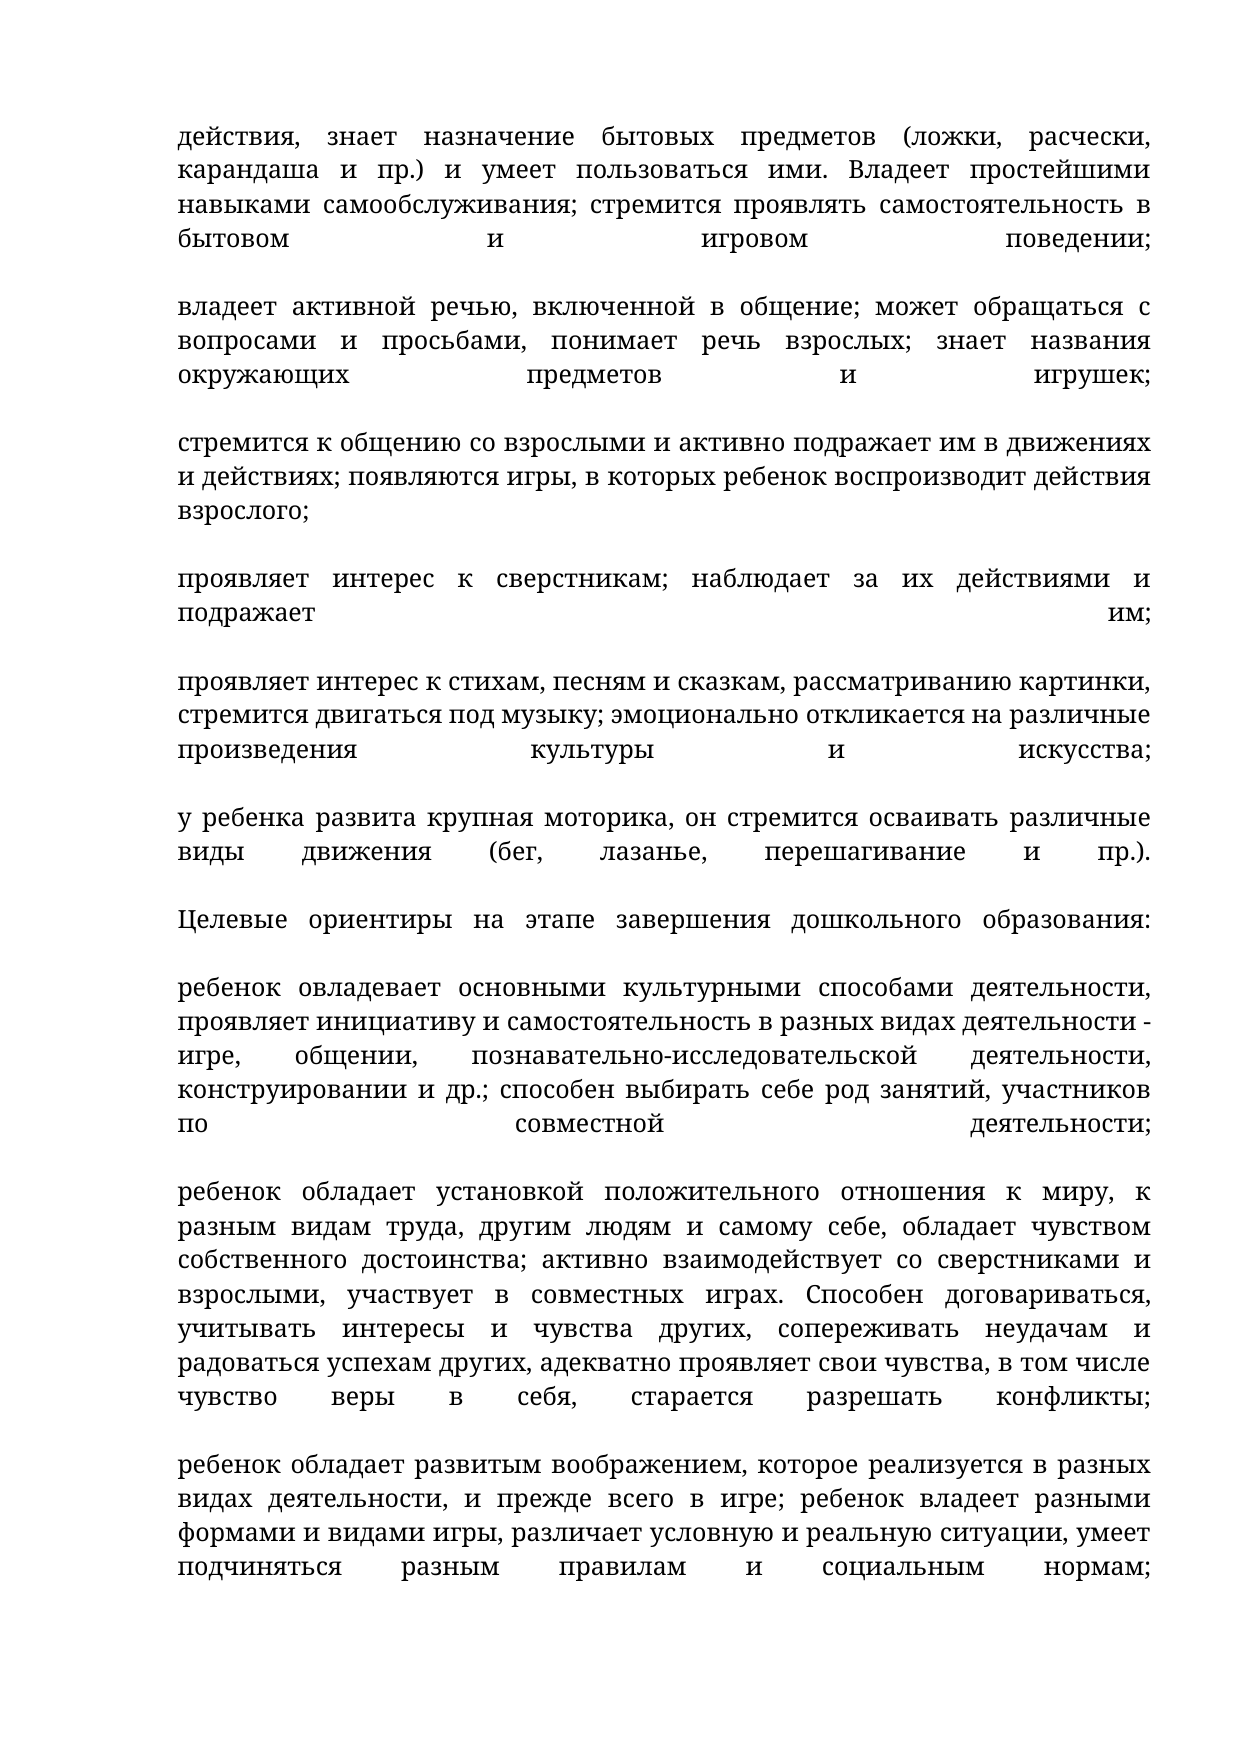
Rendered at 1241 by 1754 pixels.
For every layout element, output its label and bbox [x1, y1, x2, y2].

text [177, 118, 1152, 1617]
